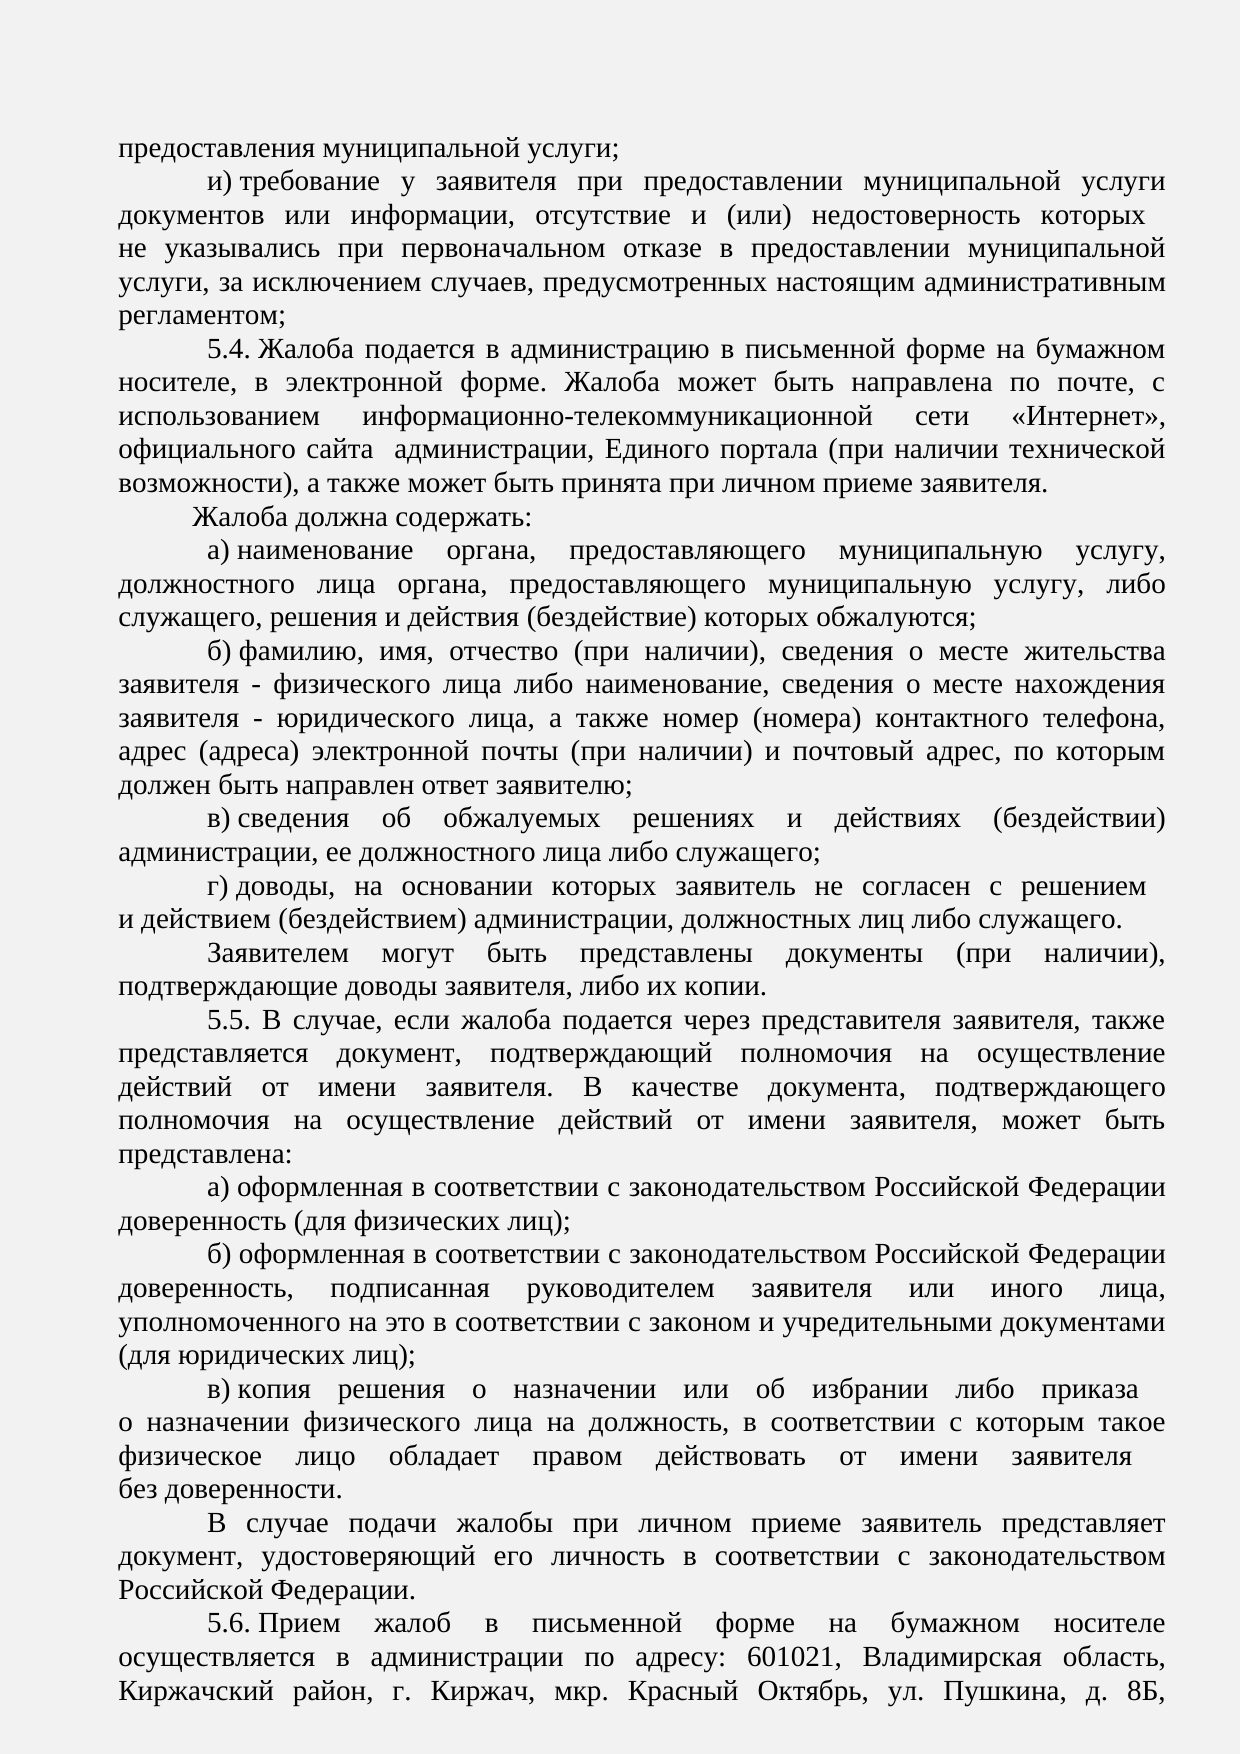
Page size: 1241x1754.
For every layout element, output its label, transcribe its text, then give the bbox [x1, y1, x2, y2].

text Жалоба должна содержать: [118, 499, 1167, 532]
text 5.5. В случае, если жалоба подается через представителя заявителя, также представляется документ, подтверждающий полномочия на осуществление действий от имени заявителя. В качестве документа, подтверждающего полномочия на осуществление действий от имени заявителя, может быть представлена: [118, 1002, 1167, 1169]
text а) оформленная в соответствии с законодательством Российской Федерации доверенность (для физических лиц); [118, 1169, 1167, 1237]
text г) доводы, на основании которых заявитель не согласен с решением и действием (бездействием) администрации, должностных лиц либо служащего. [118, 868, 1167, 935]
text В случае подачи жалобы при личном приеме заявитель представляет документ, удостоверяющий его личность в соответствии с законодательством Российской Федерации. [118, 1505, 1167, 1606]
text в) сведения об обжалуемых решениях и действиях (бездействии) администрации, ее должностного лица либо служащего; [118, 801, 1167, 868]
text б) оформленная в соответствии с законодательством Российской Федерации доверенность, подписанная руководителем заявителя или иного лица, уполномоченного на это в соответствии с законом и учредительными документами (для юридических лиц); [118, 1237, 1167, 1371]
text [118, 1606, 1167, 1706]
text и) требование у заявителя при предоставлении муниципальной услуги документов или информации, отсутствие и (или) недостоверность которых не указывались при первоначальном отказе в предоставлении муниципальной услуги, за исключением случаев, предусмотренных настоящим административным регламентом; [118, 163, 1167, 331]
text Заявителем могут быть представлены документы (при наличии), подтверждающие доводы заявителя, либо их копии. [118, 935, 1167, 1002]
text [118, 130, 1167, 163]
text б) фамилию, имя, отчество (при наличии), сведения о месте жительства заявителя - физического лица либо наименование, сведения о месте нахождения заявителя - юридического лица, а также номер (номера) контактного телефона, адрес (адреса) электронной почты (при наличии) и почтовый адрес, по которым должен быть направлен ответ заявителю; [118, 633, 1167, 801]
text а) наименование органа, предоставляющего муниципальную услугу, должностного лица органа, предоставляющего муниципальную услугу, либо служащего, решения и действия (бездействие) которых обжалуются; [118, 532, 1167, 633]
text 5.4. Жалоба подается в администрацию в письменной форме на бумажном носителе, в электронной форме. Жалоба может быть направлена по почте, с использованием информационно-телекоммуникационной сети «Интернет», официального сайта администрации, Единого портала (при наличии технической возможности), а также может быть принята при личном приеме заявителя. [118, 331, 1167, 499]
text в) копия решения о назначении или об избрании либо приказа о назначении физического лица на должность, в соответствии с которым такое физическое лицо обладает правом действовать от имени заявителя без доверенности. [118, 1371, 1167, 1505]
